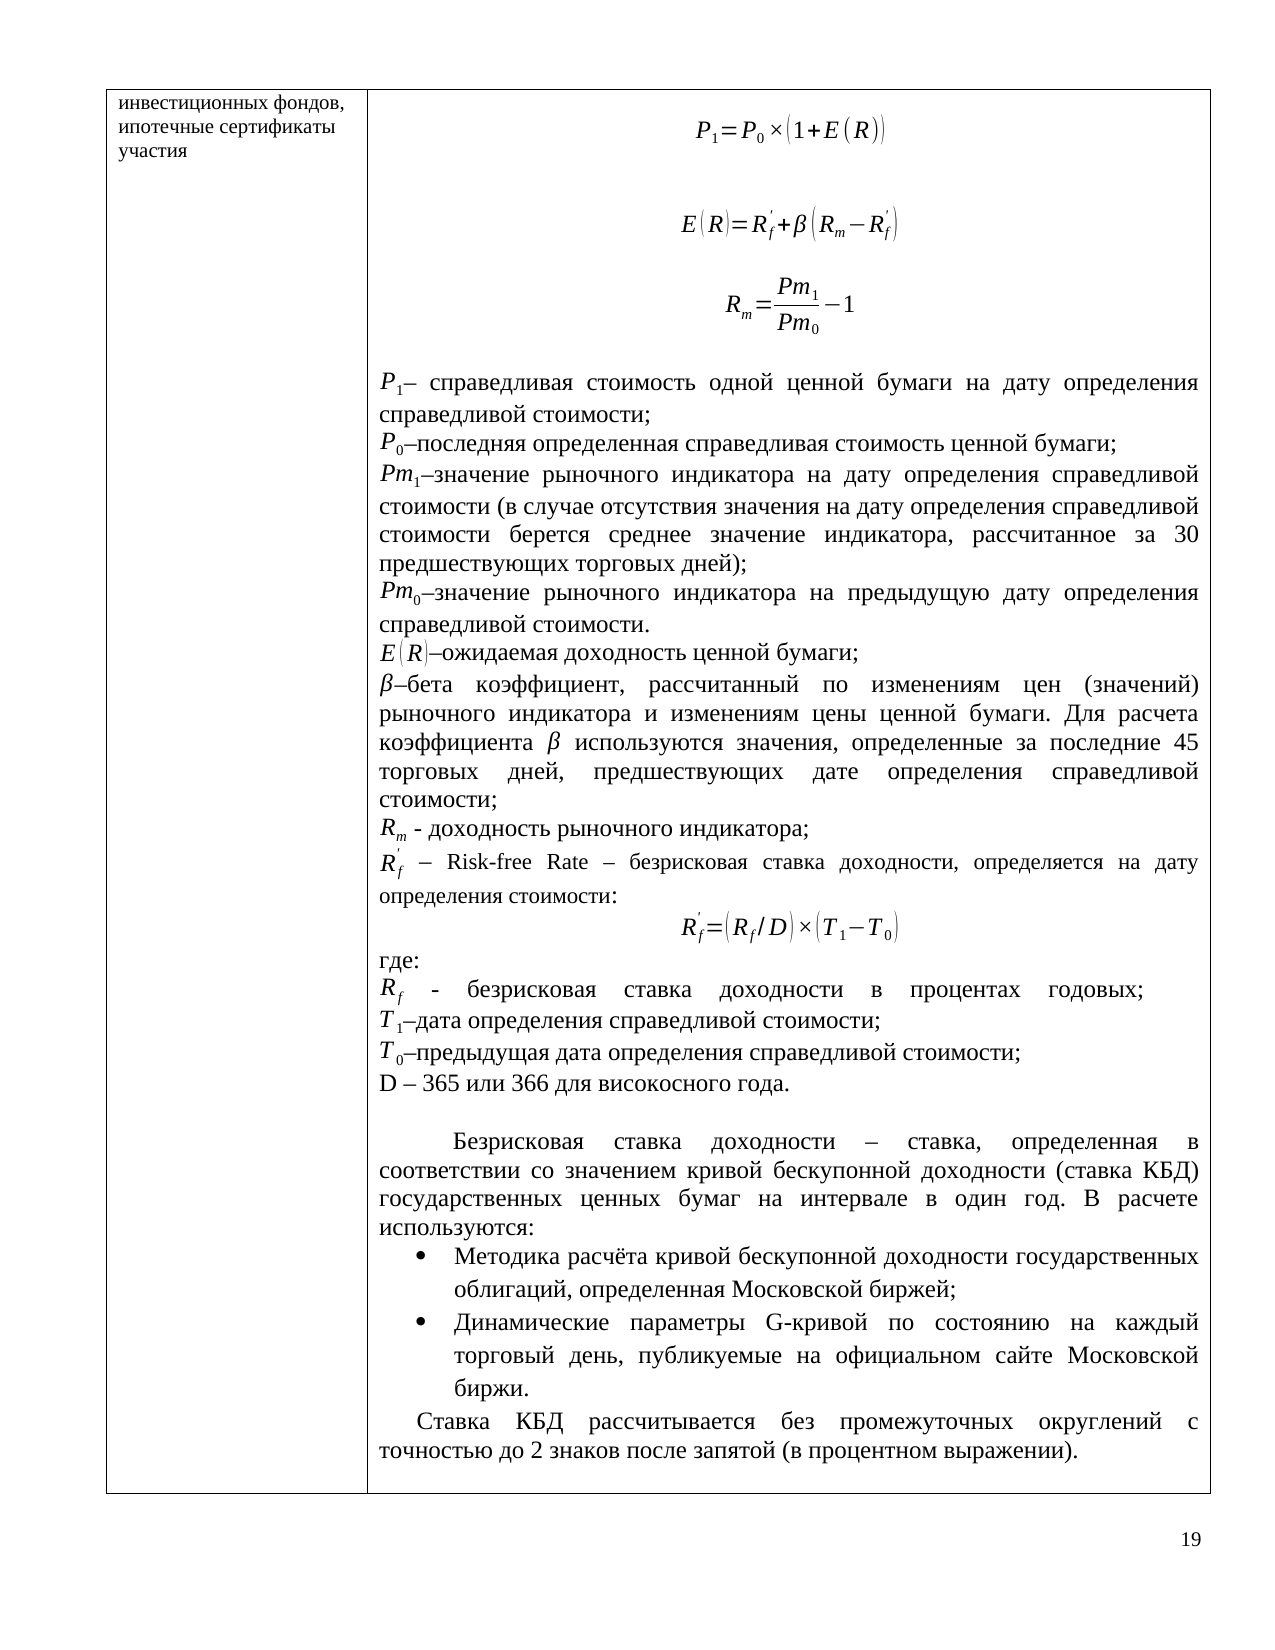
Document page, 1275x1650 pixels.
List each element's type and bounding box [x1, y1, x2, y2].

table_cell [368, 90, 1210, 1492]
table_cell [107, 90, 367, 1492]
